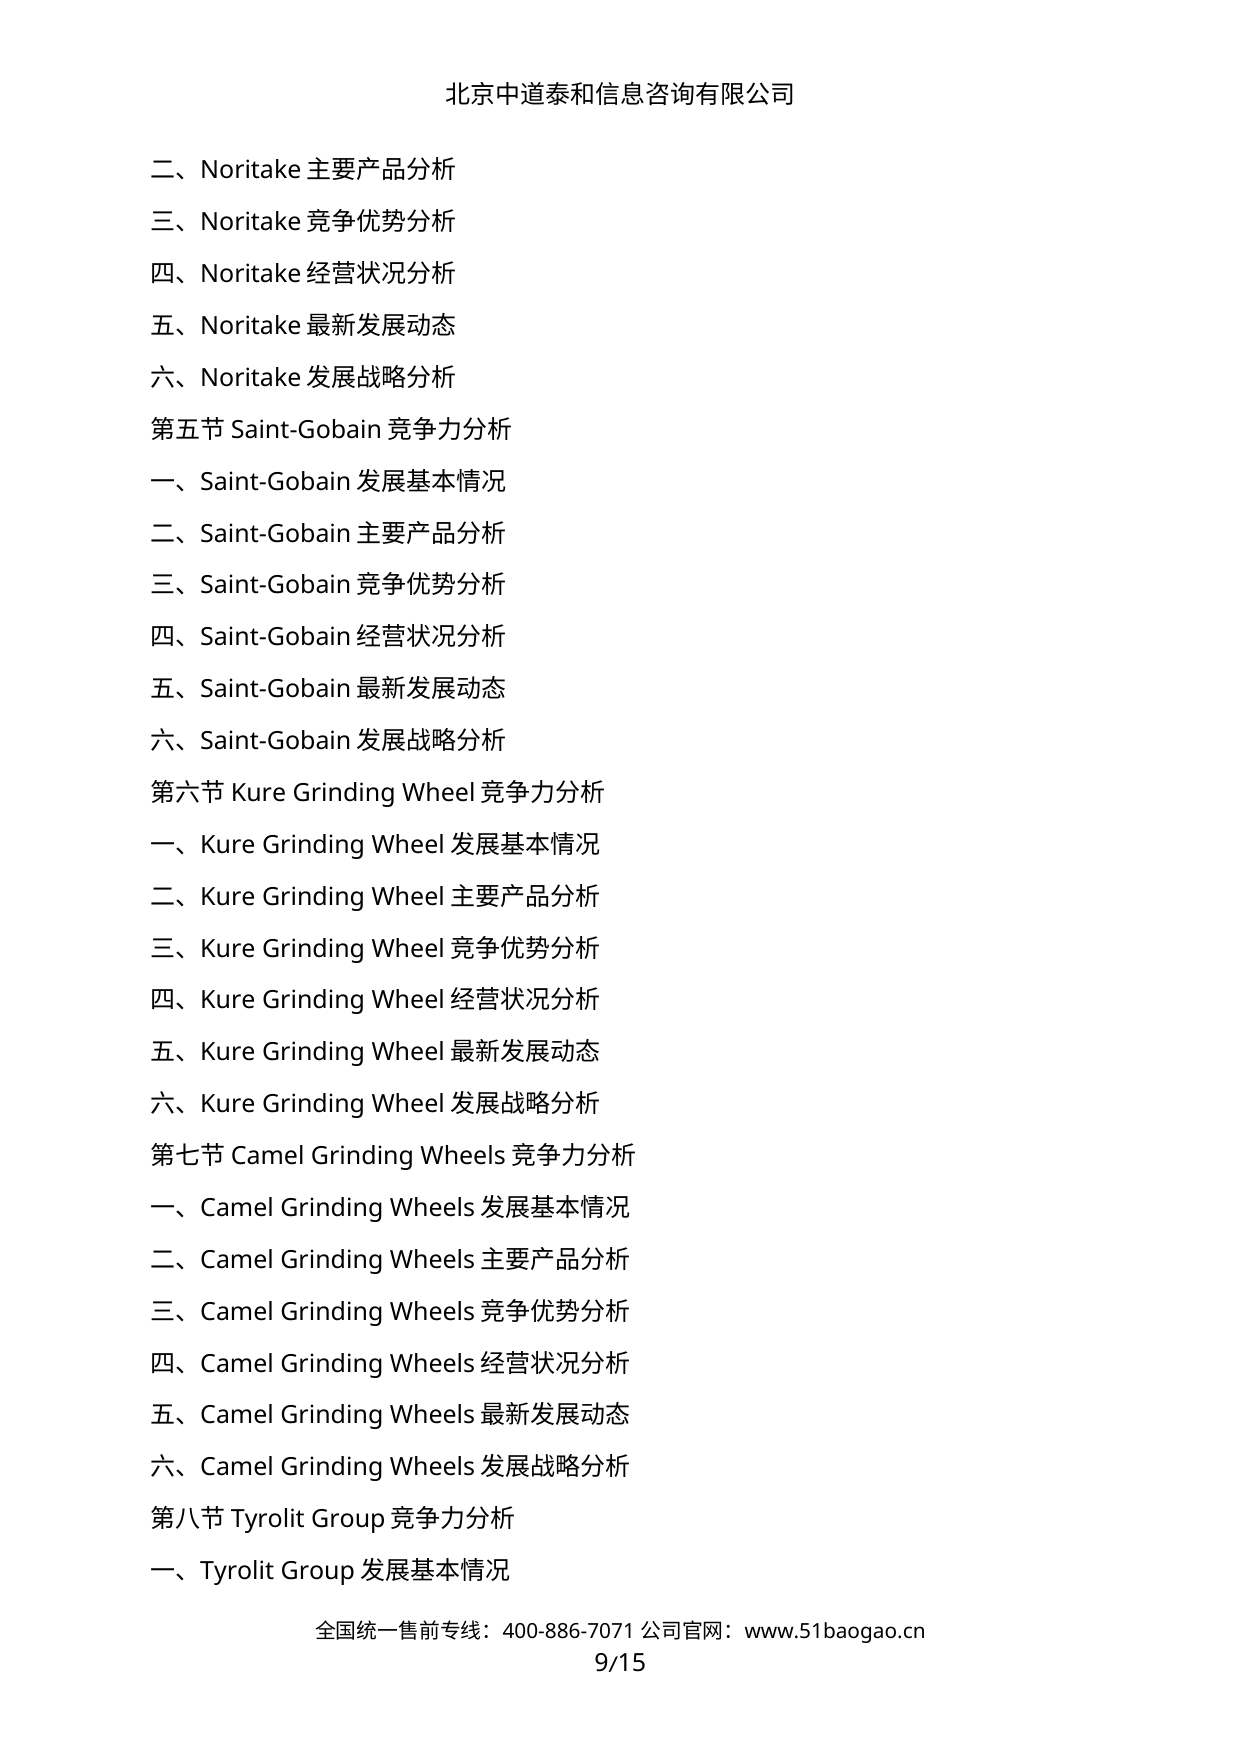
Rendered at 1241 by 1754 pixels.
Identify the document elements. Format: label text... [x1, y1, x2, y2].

text 一、Camel Grinding Wheels发展基本情况 [150, 1187, 1090, 1224]
text 第八节 Tyrolit Group竞争力分析 [150, 1499, 1090, 1535]
text 三、Saint-Gobain竞争优势分析 [150, 565, 1090, 601]
text 五、Saint-Gobain最新发展动态 [150, 669, 1090, 705]
text 五、Kure Grinding Wheel最新发展动态 [150, 1032, 1090, 1068]
text 一、Kure Grinding Wheel发展基本情况 [150, 824, 1090, 861]
text 五、Noritake最新发展动态 [150, 306, 1090, 342]
text 三、Kure Grinding Wheel竞争优势分析 [150, 928, 1090, 964]
text 二、Saint-Gobain主要产品分析 [150, 513, 1090, 549]
text 四、Camel Grinding Wheels经营状况分析 [150, 1343, 1090, 1379]
text 第六节 Kure Grinding Wheel竞争力分析 [150, 772, 1090, 809]
text 第七节 Camel Grinding Wheels竞争力分析 [150, 1136, 1090, 1172]
text 四、Kure Grinding Wheel经营状况分析 [150, 980, 1090, 1016]
text 六、Kure Grinding Wheel发展战略分析 [150, 1084, 1090, 1120]
text 四、Noritake经营状况分析 [150, 254, 1090, 290]
text 第五节 Saint-Gobain竞争力分析 [150, 409, 1090, 446]
text 三、Camel Grinding Wheels竞争优势分析 [150, 1291, 1090, 1327]
text 六、Saint-Gobain发展战略分析 [150, 721, 1090, 757]
text 三、Noritake竞争优势分析 [150, 202, 1090, 238]
text 四、Saint-Gobain经营状况分析 [150, 617, 1090, 653]
text 六、Camel Grinding Wheels发展战略分析 [150, 1447, 1090, 1483]
text 二、Kure Grinding Wheel主要产品分析 [150, 876, 1090, 912]
text 六、Noritake发展战略分析 [150, 357, 1090, 394]
text 一、Tyrolit Group发展基本情况 [150, 1551, 1090, 1587]
text 二、Noritake主要产品分析 [150, 150, 1090, 186]
text 五、Camel Grinding Wheels最新发展动态 [150, 1395, 1090, 1431]
text 一、Saint-Gobain发展基本情况 [150, 461, 1090, 497]
text 二、Camel Grinding Wheels主要产品分析 [150, 1239, 1090, 1276]
